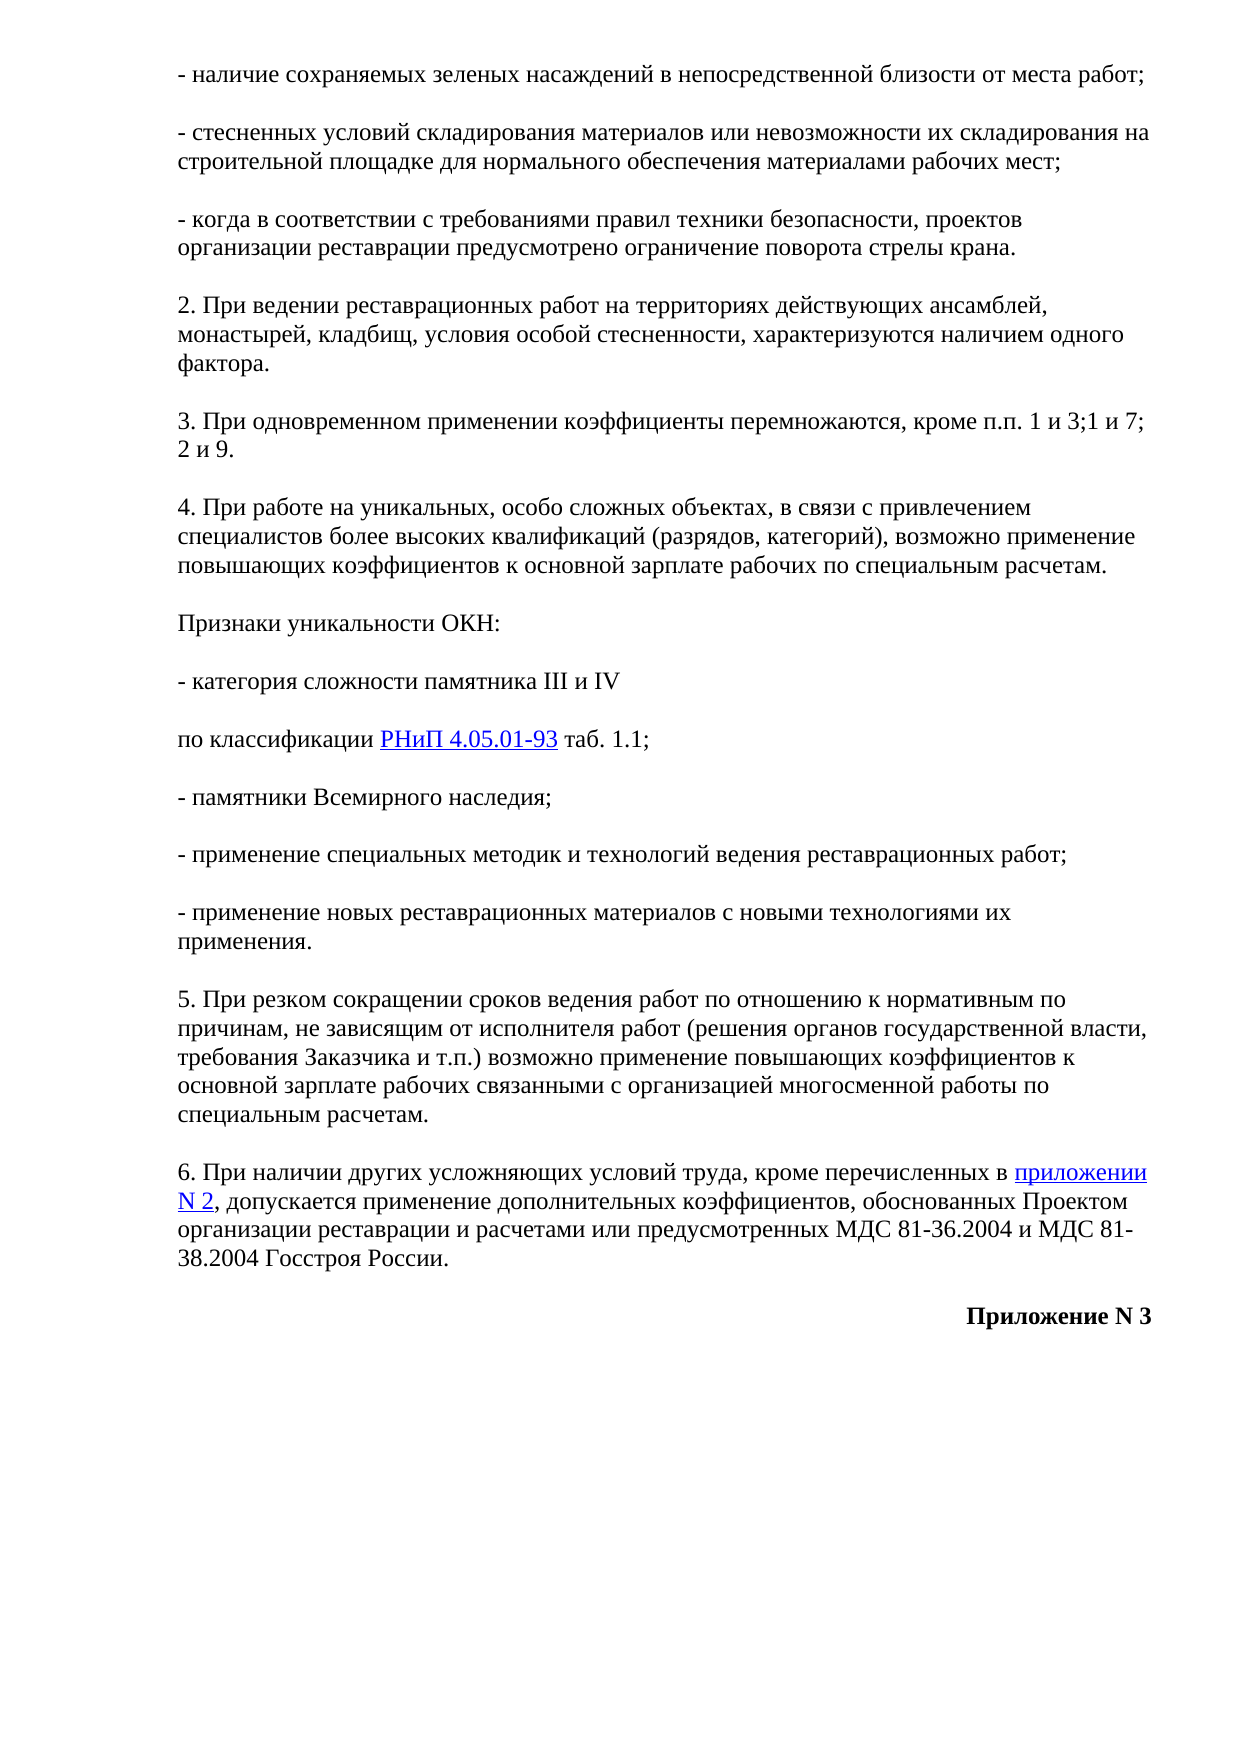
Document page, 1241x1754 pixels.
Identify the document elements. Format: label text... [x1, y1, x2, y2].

text - памятники Всемирного наследия; [177, 782, 1152, 810]
text - наличие сохраняемых зеленых насаждений в непосредственной близости от места работ; [177, 59, 1152, 88]
text по классификации РНиП 4.05.01-93 таб. 1.1; [177, 724, 1152, 752]
text - применение новых реставрационных материалов с новыми технологиями их применения. [177, 897, 1152, 955]
text Признаки уникальности ОКН: [177, 608, 1152, 637]
text - когда в соответствии с требованиями правил техники безопасности, проектов организации реставрации предусмотрено ограничение поворота стрелы крана. [177, 204, 1152, 261]
text 4. При работе на уникальных, особо сложных объектах, в связи с привлечением специалистов более высоких квалификаций (разрядов, категорий), возможно применение повышающих коэффициентов к основной зарплате рабочих по специальным расчетам. [177, 492, 1152, 579]
text 2. При ведении реставрационных работ на территориях действующих ансамблей, монастырей, кладбищ, условия особой стесненности, характеризуются наличием одного фактора. [177, 290, 1152, 377]
text 6. При наличии других усложняющих условий труда, кроме перечисленных в приложении N 2, допускается применение дополнительных коэффициентов, обоснованных Проектом организации реставрации и расчетами или предусмотренных МДС 81-36.2004 и МДС 81-38.2004 Госстроя России. [177, 1157, 1152, 1272]
text 3. При одновременном применении коэффициенты перемножаются, кроме п.п. 1 и 3;1 и 7; 2 и 9. [177, 406, 1152, 463]
text Приложение N 3 [177, 1301, 1152, 1330]
text - категория сложности памятника III и IV [177, 666, 1152, 694]
text - стесненных условий складирования материалов или невозможности их складирования на строительной площадке для нормального обеспечения материалами рабочих мест; [177, 117, 1152, 174]
text 5. При резком сокращении сроков ведения работ по отношению к нормативным по причинам, не зависящим от исполнителя работ (решения органов государственной власти, требования Заказчика и т.п.) возможно применение повышающих коэффициентов к основной зарплате рабочих связанными с организацией многосменной работы по специальным расчетам. [177, 984, 1152, 1128]
text - применение специальных методик и технологий ведения реставрационных работ; [177, 839, 1152, 868]
